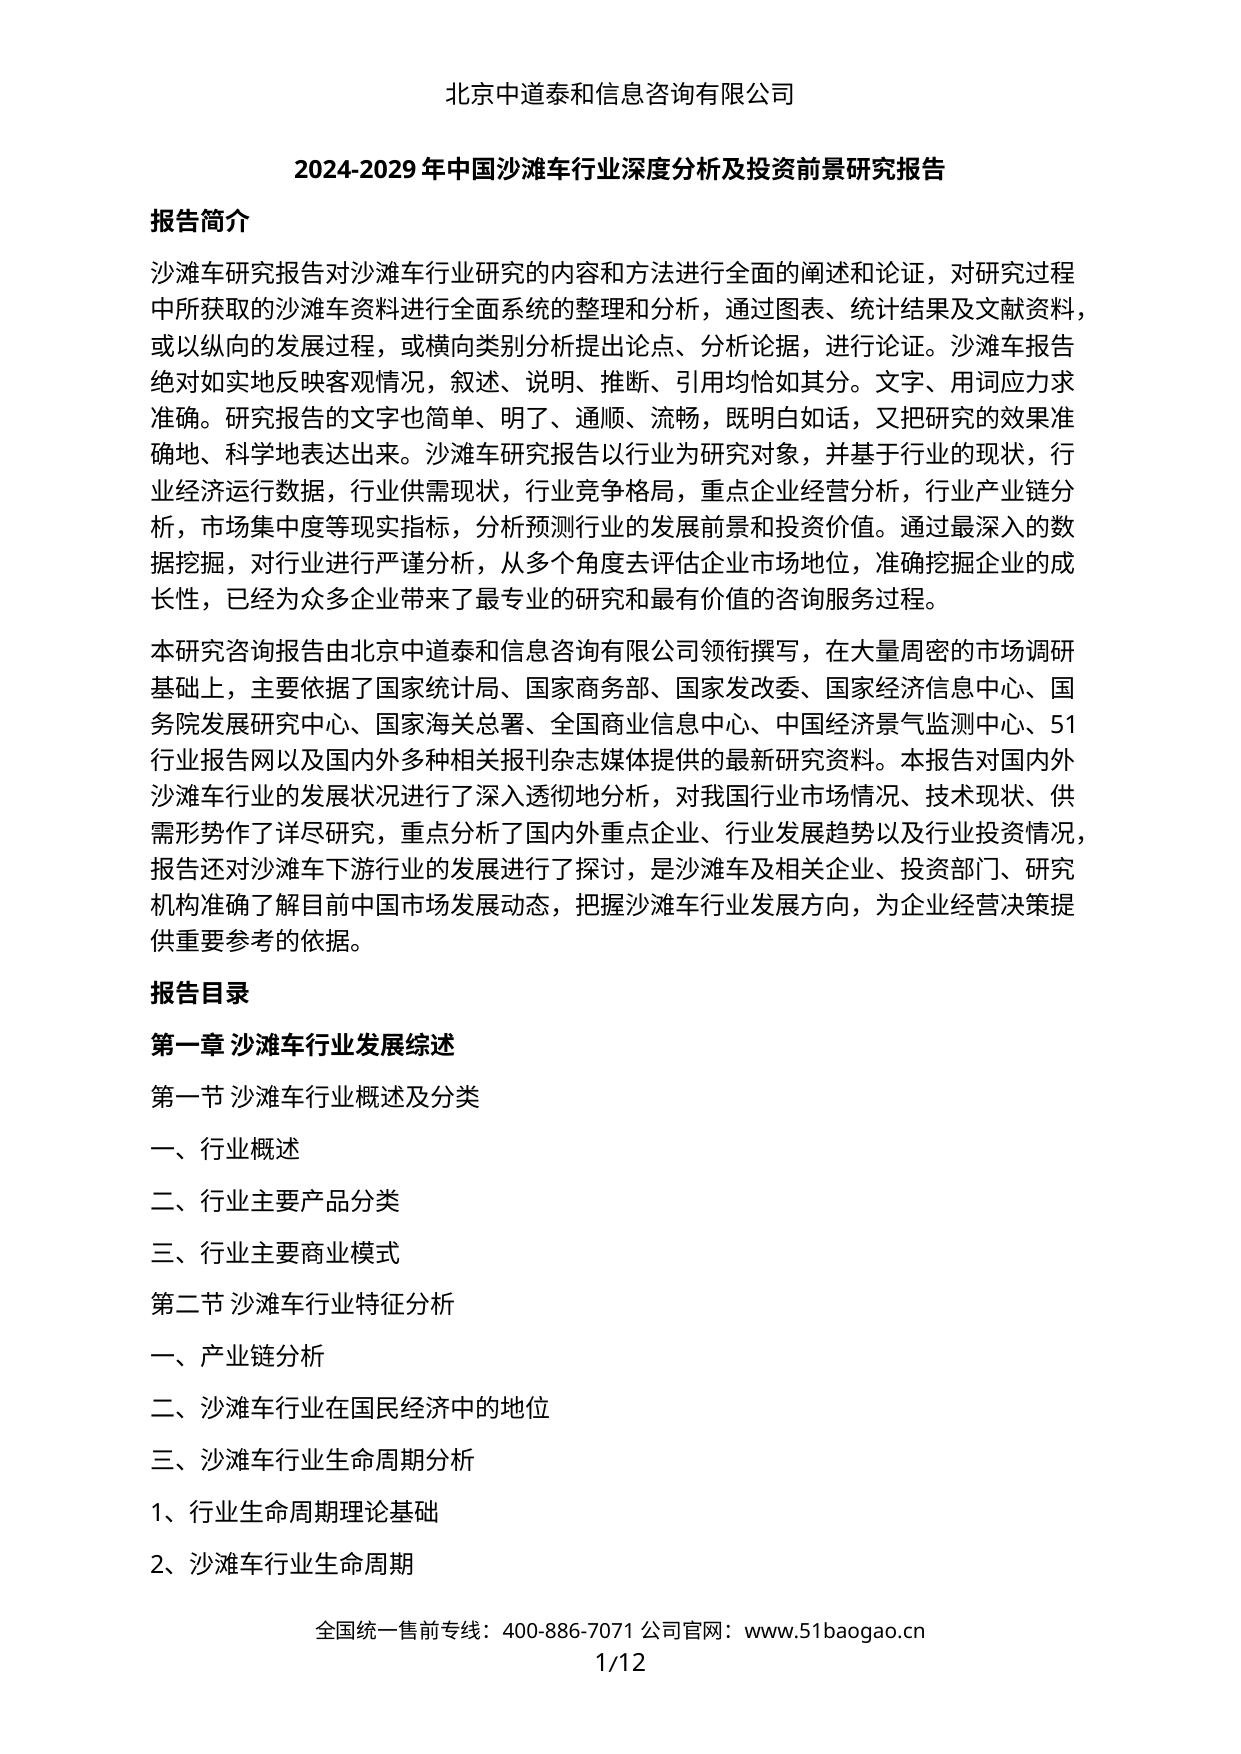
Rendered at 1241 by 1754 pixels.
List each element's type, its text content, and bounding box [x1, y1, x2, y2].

text 一、行业概述 [150, 1129, 1090, 1166]
text 二、沙滩车行业在国民经济中的地位 [150, 1389, 1090, 1425]
text 2024-2029年中国沙滩车行业深度分析及投资前景研究报告 [150, 150, 1090, 186]
text 报告简介 [150, 202, 1090, 238]
text 沙滩车研究报告对沙滩车行业研究的内容和方法进行全面的阐述和论证，对研究过程中所获取的沙滩车资料进行全面系统的整理和分析，通过图表、统计结果及文献资料，或以纵向的发展过程，或横向类别分析提出论点、分析论据，进行论证。沙滩车报告绝对如实地反映客观情况，叙述、说明、推断、引用均恰如其分。文字、用词应力求准确。研究报告的文字也简单、明了、通顺、流畅，既明白如话，又把研究的效果准确地、科学地表达出来。沙滩车研究报告以行业为研究对象，并基于行业的现状，行业经济运行数据，行业供需现状，行业竞争格局，重点企业经营分析，行业产业链分析，市场集中度等现实指标，分析预测行业的发展前景和投资价值。通过最深入的数据挖掘，对行业进行严谨分析，从多个角度去评估企业市场地位，准确挖掘企业的成长性，已经为众多企业带来了最专业的研究和最有价值的咨询服务过程。 [150, 254, 1090, 616]
text 三、行业主要商业模式 [150, 1233, 1090, 1269]
text 2、沙滩车行业生命周期 [150, 1544, 1090, 1581]
text 第一节 沙滩车行业概述及分类 [150, 1077, 1090, 1114]
text 一、产业链分析 [150, 1337, 1090, 1373]
text 报告目录 [150, 974, 1090, 1010]
text 1、行业生命周期理论基础 [150, 1492, 1090, 1529]
text 本研究咨询报告由北京中道泰和信息咨询有限公司领衔撰写，在大量周密的市场调研基础上，主要依据了国家统计局、国家商务部、国家发改委、国家经济信息中心、国务院发展研究中心、国家海关总署、全国商业信息中心、中国经济景气监测中心、51行业报告网以及国内外多种相关报刊杂志媒体提供的最新研究资料。本报告对国内外沙滩车行业的发展状况进行了深入透彻地分析，对我国行业市场情况、技术现状、供需形势作了详尽研究，重点分析了国内外重点企业、行业发展趋势以及行业投资情况，报告还对沙滩车下游行业的发展进行了探讨，是沙滩车及相关企业、投资部门、研究机构准确了解目前中国市场发展动态，把握沙滩车行业发展方向，为企业经营决策提供重要参考的依据。 [150, 632, 1090, 958]
text 二、行业主要产品分类 [150, 1181, 1090, 1217]
text 第一章 沙滩车行业发展综述 [150, 1026, 1090, 1062]
text 第二节 沙滩车行业特征分析 [150, 1285, 1090, 1321]
text 三、沙滩车行业生命周期分析 [150, 1441, 1090, 1477]
